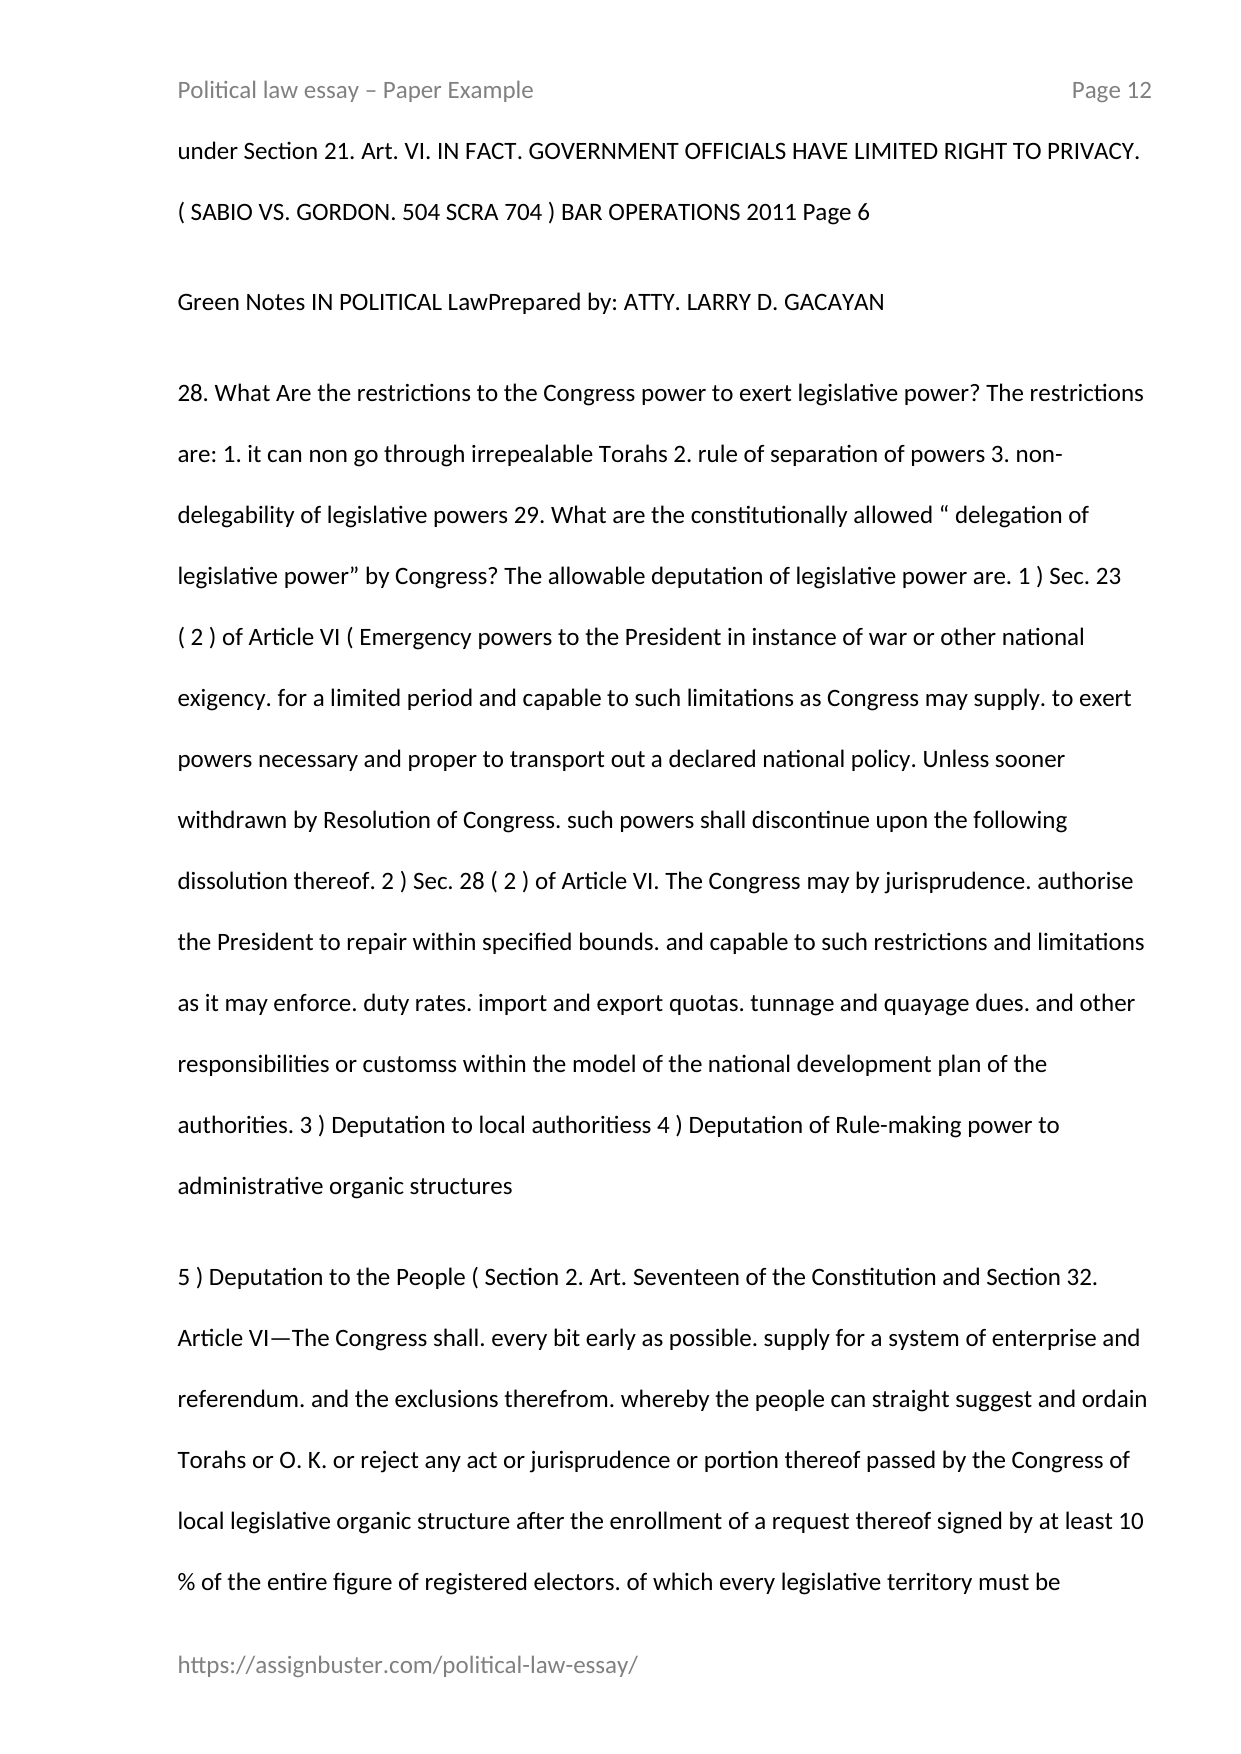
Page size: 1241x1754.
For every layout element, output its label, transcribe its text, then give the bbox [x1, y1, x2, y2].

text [177, 1261, 1152, 1597]
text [177, 135, 1152, 226]
text Green Notes IN POLITICAL LawPrepared by: ATTY. LARRY D. GACAYAN [177, 286, 1152, 317]
text 28. What Are the restrictions to the Congress power to exert legislative power? The restrictions are: 1. it can non go through irrepealable Torahs 2. rule of separation of powers 3. non-delegability of legislative powers 29. What are the constitutionally allowed “ delegation of legislative power” by Congress? The allowable deputation of legislative power are. 1 ) Sec. 23 ( 2 ) of Article VI ( Emergency powers to the President in instance of war or other national exigency. for a limited period and capable to such limitations as Congress may supply. to exert powers necessary and proper to transport out a declared national policy. Unless sooner withdrawn by Resolution of Congress. such powers shall discontinue upon the following dissolution thereof. 2 ) Sec. 28 ( 2 ) of Article VI. The Congress may by jurisprudence. authorise the President to repair within specified bounds. and capable to such restrictions and limitations as it may enforce. duty rates. import and export quotas. tunnage and quayage dues. and other responsibilities or customss within the model of the national development plan of the authorities. 3 ) Deputation to local authoritiess 4 ) Deputation of Rule-making power to administrative organic structures [177, 377, 1152, 1201]
